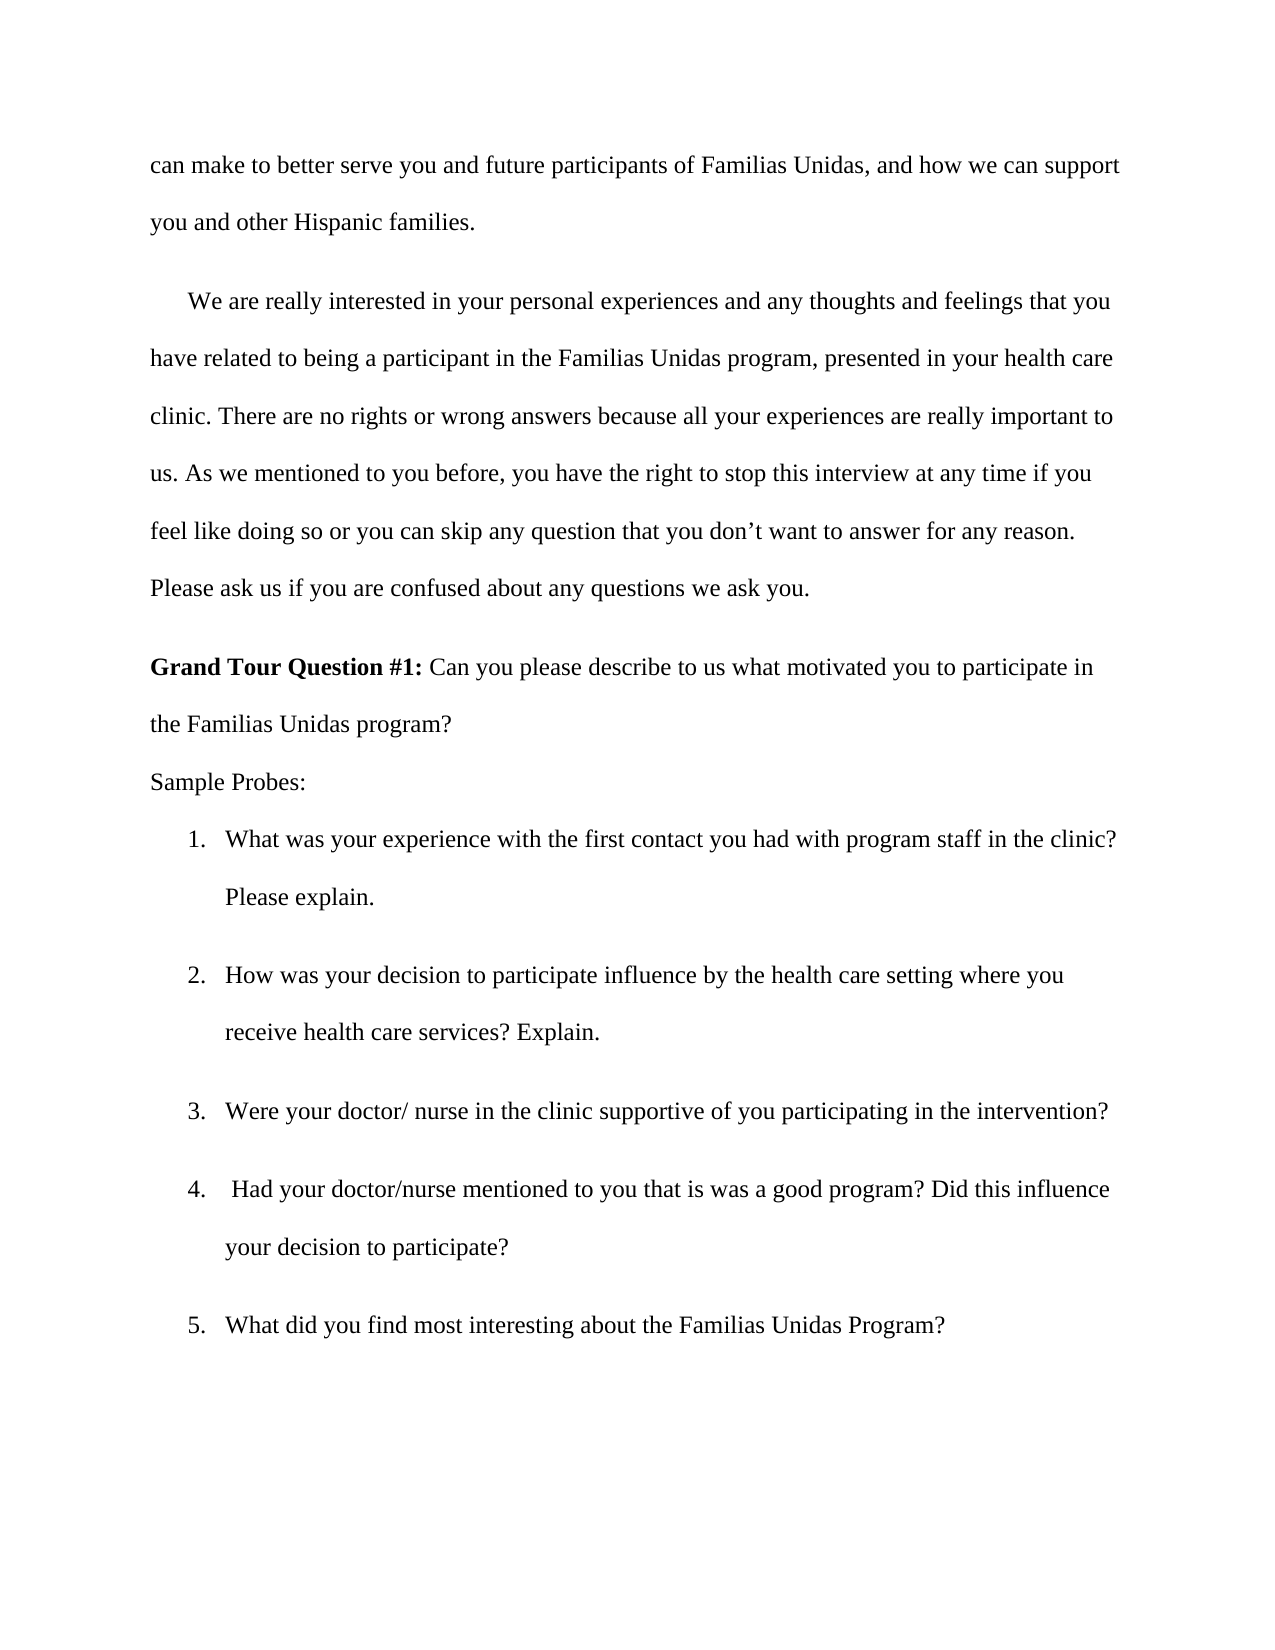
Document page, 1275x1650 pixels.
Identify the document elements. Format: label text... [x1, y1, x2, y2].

subtitle Grand Tour Question #1: Can you please describe to us what motivated you to participate in the Familias Unidas program? [150, 652, 1125, 738]
text We are really interested in your personal experiences and any thoughts and feelings that you have related to being a participant in the Familias Unidas program, presented in your health care clinic. There are no rights or wrong answers because all your experiences are really important to us. As we mentioned to you before, you have the right to stop this interview at any time if you feel like doing so or you can skip any question that you don’t want to answer for any reason. Please ask us if you are confused about any questions we ask you. [150, 286, 1125, 602]
list Had your doctor/nurse mentioned to you that is was a good program? Did this influence your decision to participate? [187, 1174, 1125, 1260]
list Were your doctor/ nurse in the clinic supportive of you participating in the intervention? [187, 1096, 1125, 1124]
list How was your decision to participate influence by the health care setting where you receive health care services? Explain. [187, 960, 1125, 1046]
list What was your experience with the first contact you had with program staff in the clinic? Please explain. [187, 824, 1125, 910]
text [150, 150, 1125, 236]
list What did you find most interesting about the Familias Unidas Program? [187, 1310, 1125, 1339]
subtitle Sample Probes: [150, 767, 1125, 795]
